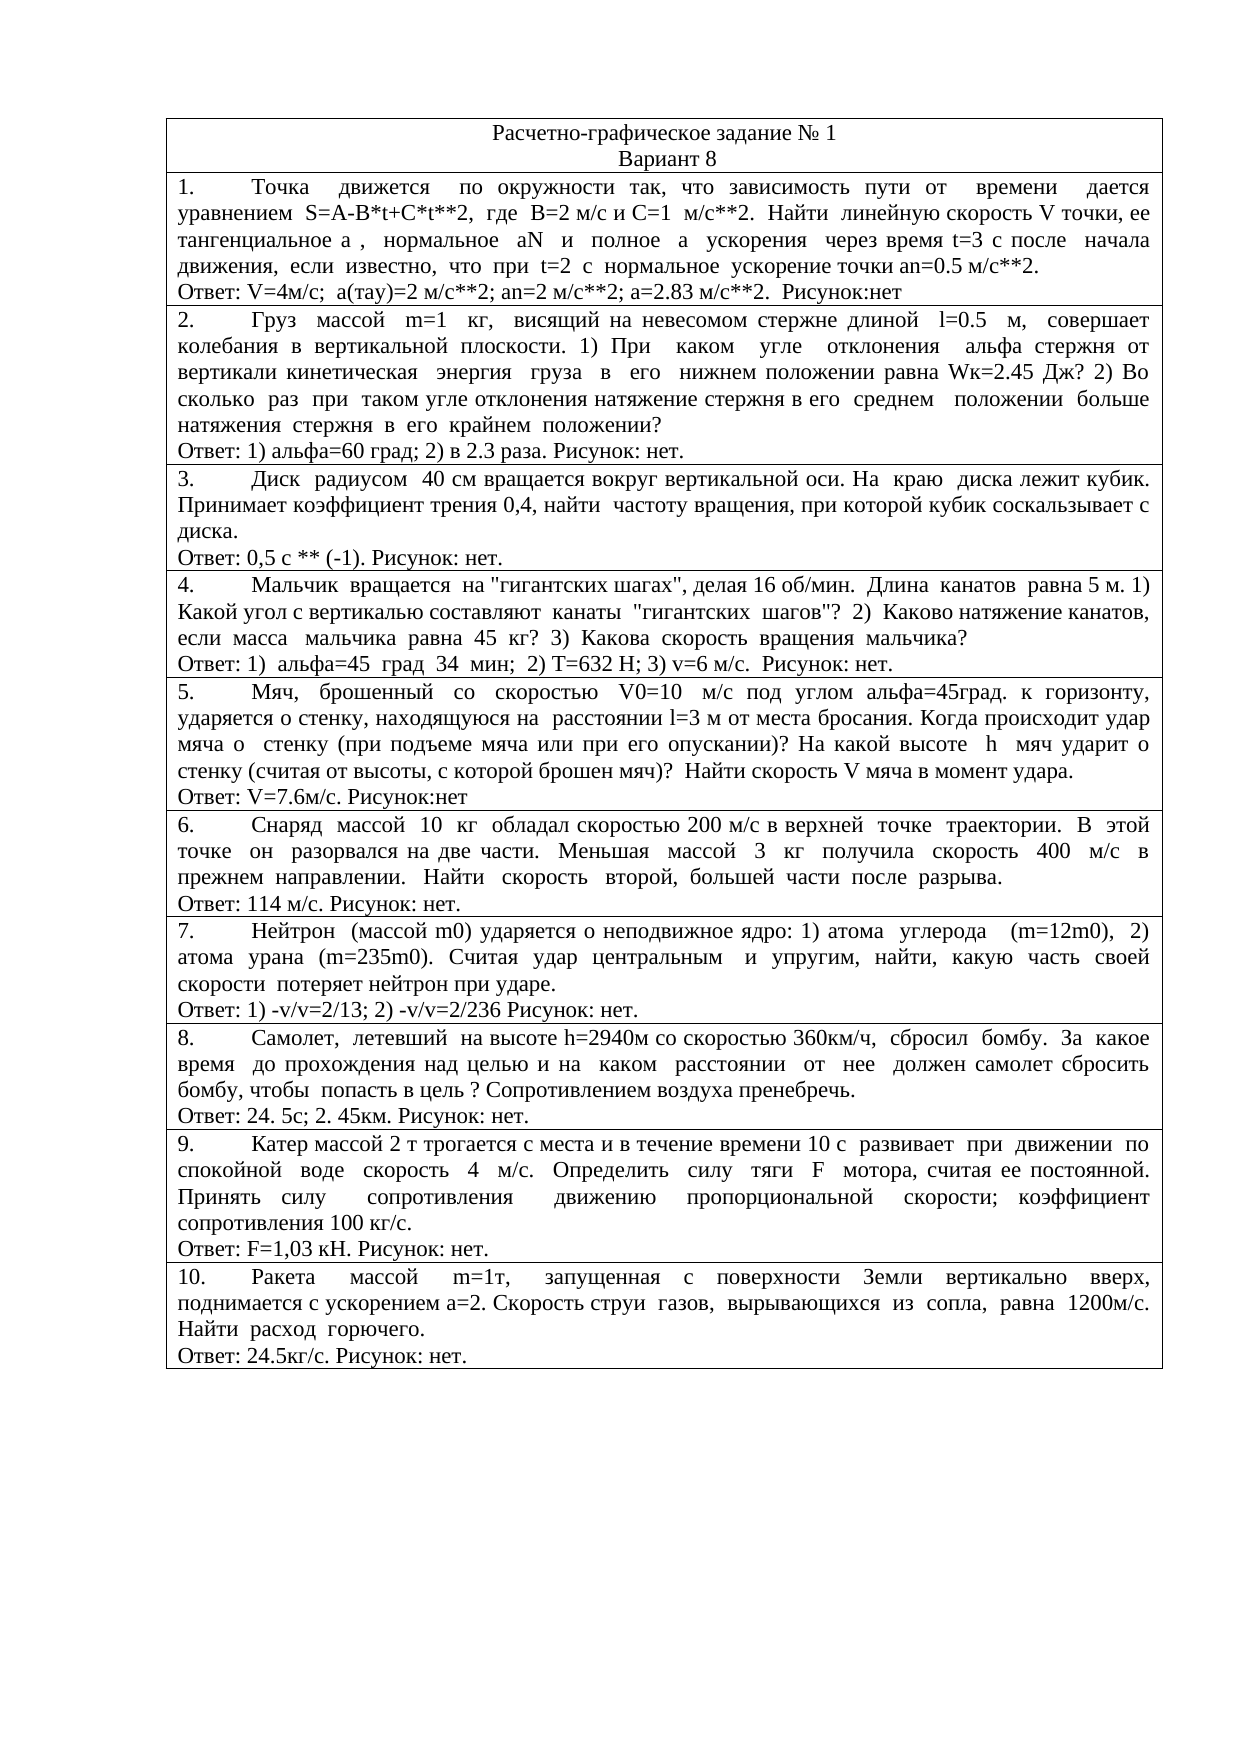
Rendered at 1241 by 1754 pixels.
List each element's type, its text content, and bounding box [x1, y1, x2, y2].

table_cell 5. Мяч, брошенный со скоростью V0=10 м/с под углом альфа=45град. к горизонту, ударяется о стенку, находящуюся на расстоянии l=3 м от места бросания. Когда происходит удар мяча о стенку (при подъеме мяча или при его опускании)? На какой высоте h мяч ударит о стенку (считая от высоты, с которой брошен мяч)? Найти скорость V мяча в момент удара. Ответ: V=7.6м/c. Рисунок:нет [167, 678, 1162, 809]
table_cell 9. Катер массой 2 т трогается с места и в течение времени 10 с развивает при движении по спокойной воде скорость 4 м/с. Определить силу тяги F мотора, считая ее постоянной. Принять силу сопротивления движению пропорциональной скорости; коэффициент сопротивления 100 кг/с. Ответ: F=1,03 кН. Рисунок: нет. [167, 1130, 1162, 1262]
table_cell 4. Мальчик вращается на "гигантских шагах", делая 16 об/мин. Длина канатов равна 5 м. 1) Какой угол с вертикалью составляют канаты "гигантских шагов"? 2) Каково натяжение канатов, если масса мальчика равна 45 кг? 3) Какова скорость вращения мальчика? Ответ: 1) альфа=45 град 34 мин; 2) Т=632 Н; 3) v=6 м/с. Рисунок: нет. [167, 571, 1162, 677]
table_cell 2. Груз массой m=1 кг, висящий на невесомом стержне длиной l=0.5 м, совершает колебания в вертикальной плоскости. 1) При каком угле отклонения альфа стержня от вертикали кинетическая энергия груза в его нижнем положении равна Wк=2.45 Дж? 2) Во сколько раз при таком угле отклонения натяжение стержня в его среднем положении больше натяжения стержня в его крайнем положении? Ответ: 1) альфа=60 град; 2) в 2.3 раза. Рисунок: нет. [167, 306, 1162, 464]
table_header Расчетно-графическое задание № 1 Вариант 8 [167, 119, 1162, 172]
table_cell 8. Самолет, летевший на высоте h=2940м со скоростью 360км/ч, сбросил бомбу. За какое время до прохождения над целью и на каком расстоянии от нее должен самолет сбросить бомбу, чтобы попасть в цель ? Сопротивлением воздуха пренебречь. Ответ: 24. 5с; 2. 45км. Рисунок: нет. [167, 1024, 1162, 1129]
table_cell 6. Снаряд массой 10 кг обладал скоростью 200 м/с в верхней точке траектории. В этой точке он разорвался на две части. Меньшая массой 3 кг получила скорость 400 м/с в прежнем направлении. Найти скорость второй, большей части после разрыва. Ответ: 114 м/c. Рисунок: нет. [167, 811, 1162, 916]
table_cell 3. Диск радиусом 40 см вращается вокруг вертикальной оси. На краю диска лежит кубик. Принимает коэффициент трения 0,4, найти частоту вращения, при которой кубик соскальзывает с диска. Ответ: 0,5 с ** (-1). Рисунок: нет. [167, 465, 1162, 570]
table_cell 7. Нейтрон (массой m0) ударяется о неподвижное ядро: 1) атома углерода (m=12m0), 2) атома урана (m=235m0). Считая удар центральным и упругим, найти, какую часть своей скорости потеряет нейтрон при ударе. Ответ: 1) -v/v=2/13; 2) -v/v=2/236 Рисунок: нет. [167, 917, 1162, 1022]
table_cell 10. Ракета массой m=1т, запущенная с поверхности Земли вертикально вверх, поднимается с ускорением a=2. Скорость струи газов, вырывающихся из сопла, равна 1200м/с. Найти расход горючего. Ответ: 24.5кг/с. Рисунок: нет. [167, 1263, 1162, 1368]
table_cell 1. Точка движется по окружности так, что зависимость пути от времени дается уравнением S=А-В*t+C*t**2, где В=2 м/с и С=1 м/с**2. Найти линейную скорость V точки, ее тангенциальное а , нормальное аN и полное а ускорения через время t=3 с после начала движения, если известно, что при t=2 c нормальное ускорение точки аn=0.5 м/с**2. Ответ: V=4м/с; а(тау)=2 м/с**2; аn=2 м/с**2; а=2.83 м/с**2. Рисунок:нет [167, 173, 1162, 305]
